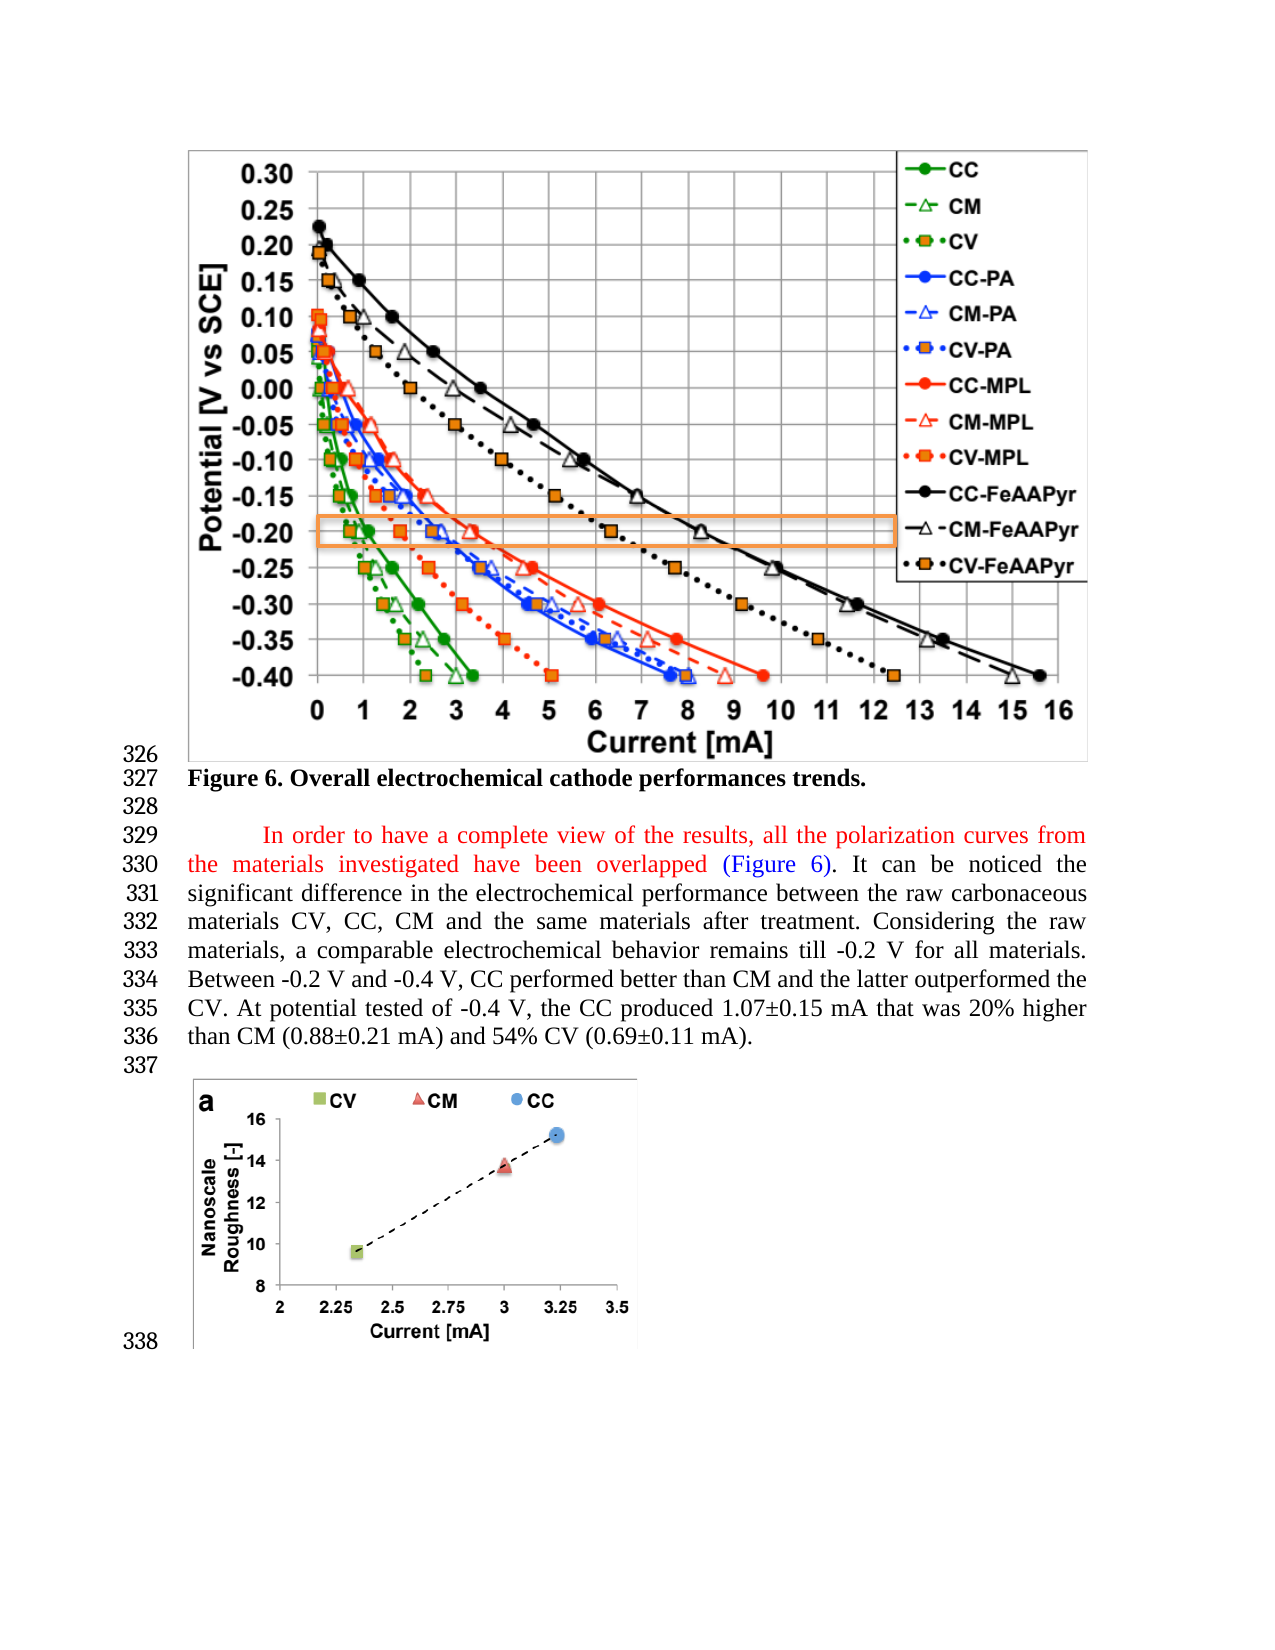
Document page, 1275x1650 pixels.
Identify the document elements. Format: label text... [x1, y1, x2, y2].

text In order to have a complete view of the results, all the polarization curves from the materials investigated have been overlapped (Figure 6). It can be noticed the significant difference in the electrochemical performance between the raw carbonaceous materials CV, CC, CM and the same materials after treatment. Considering the raw materials, a comparable electrochemical behavior remains till -0.2 V for all materials. Between -0.2 V and -0.4 V, CC performed better than CM and the latter outperformed the CV. At potential tested of -0.4 V, the CC produced 1.07±0.15 mA that was 20% higher than CM (0.88±0.21 mA) and 54% CV (0.69±0.11 mA). [187, 820, 1087, 1050]
text Figure 6. Overall electrochemical cathode performances trends. [187, 763, 1087, 791]
